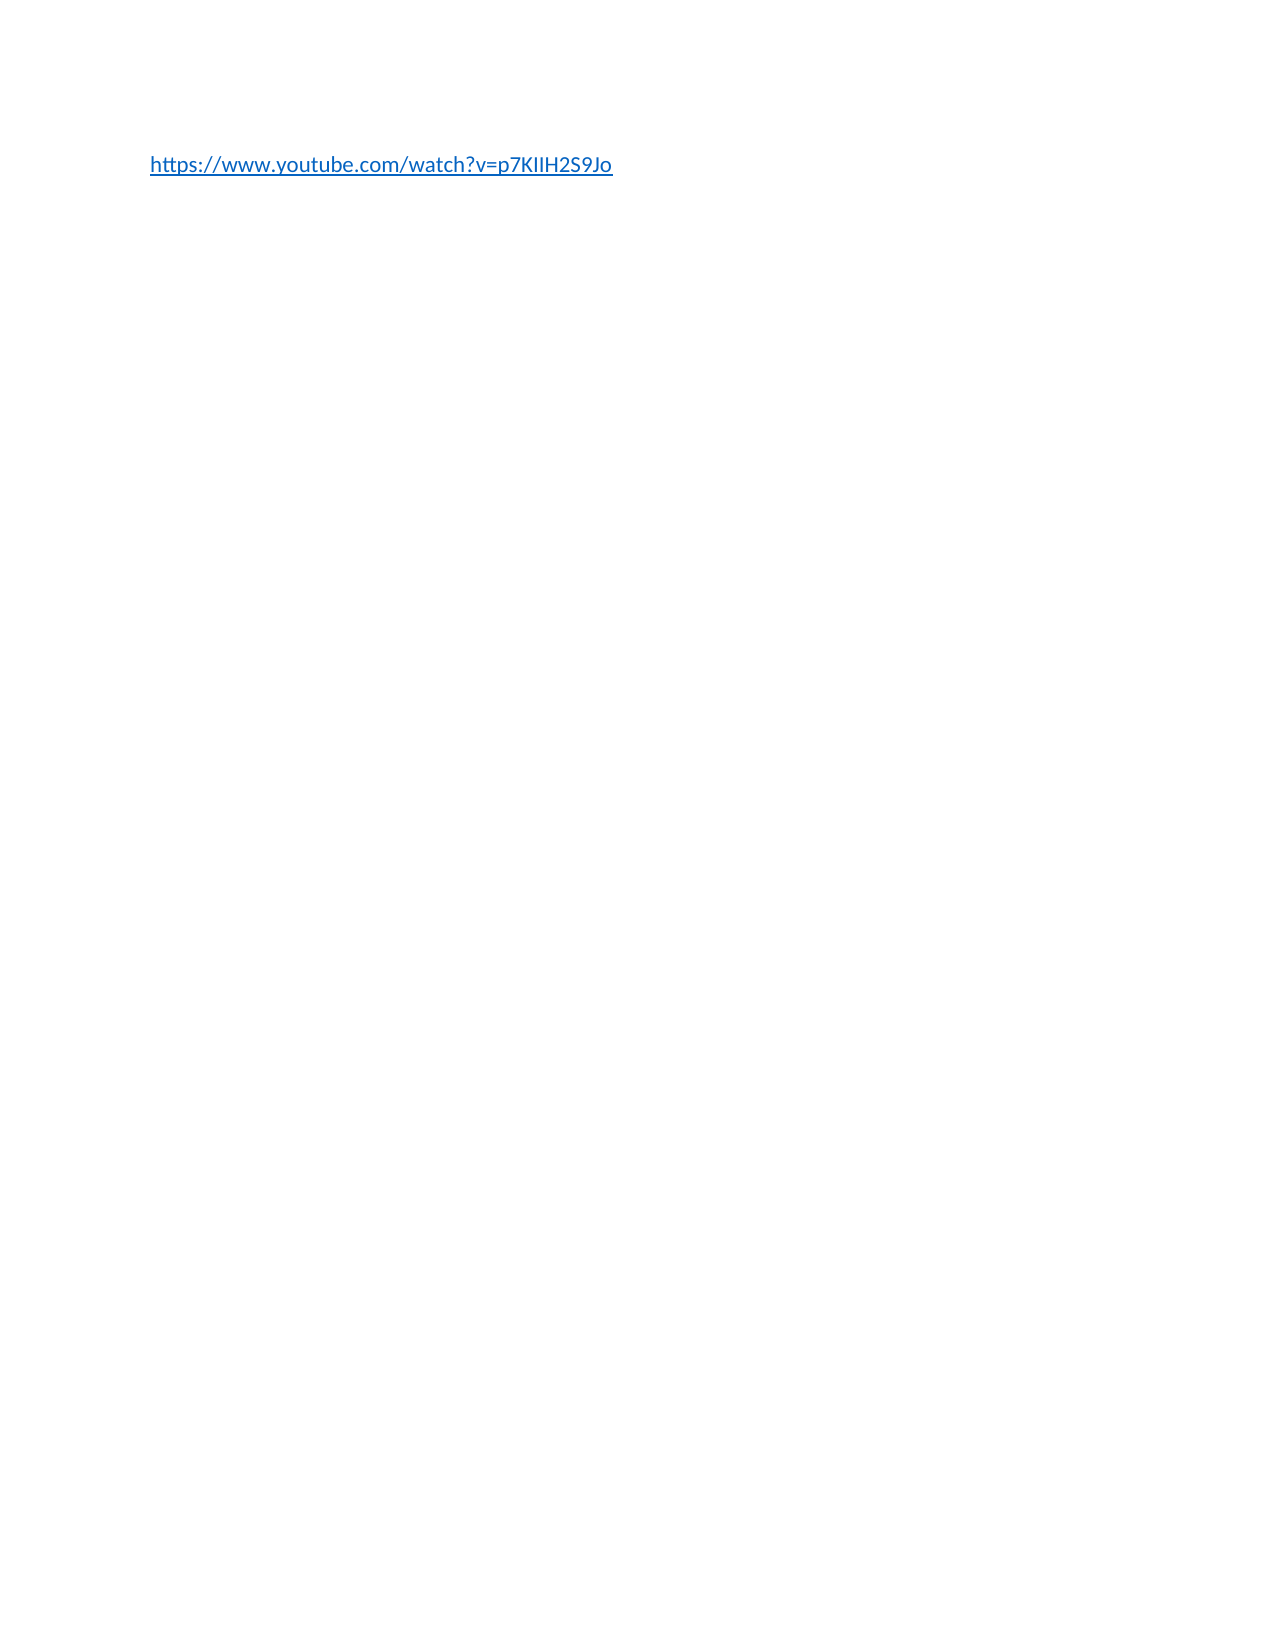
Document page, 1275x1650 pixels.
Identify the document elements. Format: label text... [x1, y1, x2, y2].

text https://www.youtube.com/watch?v=p7KIIH2S9Jo [150, 150, 1125, 178]
